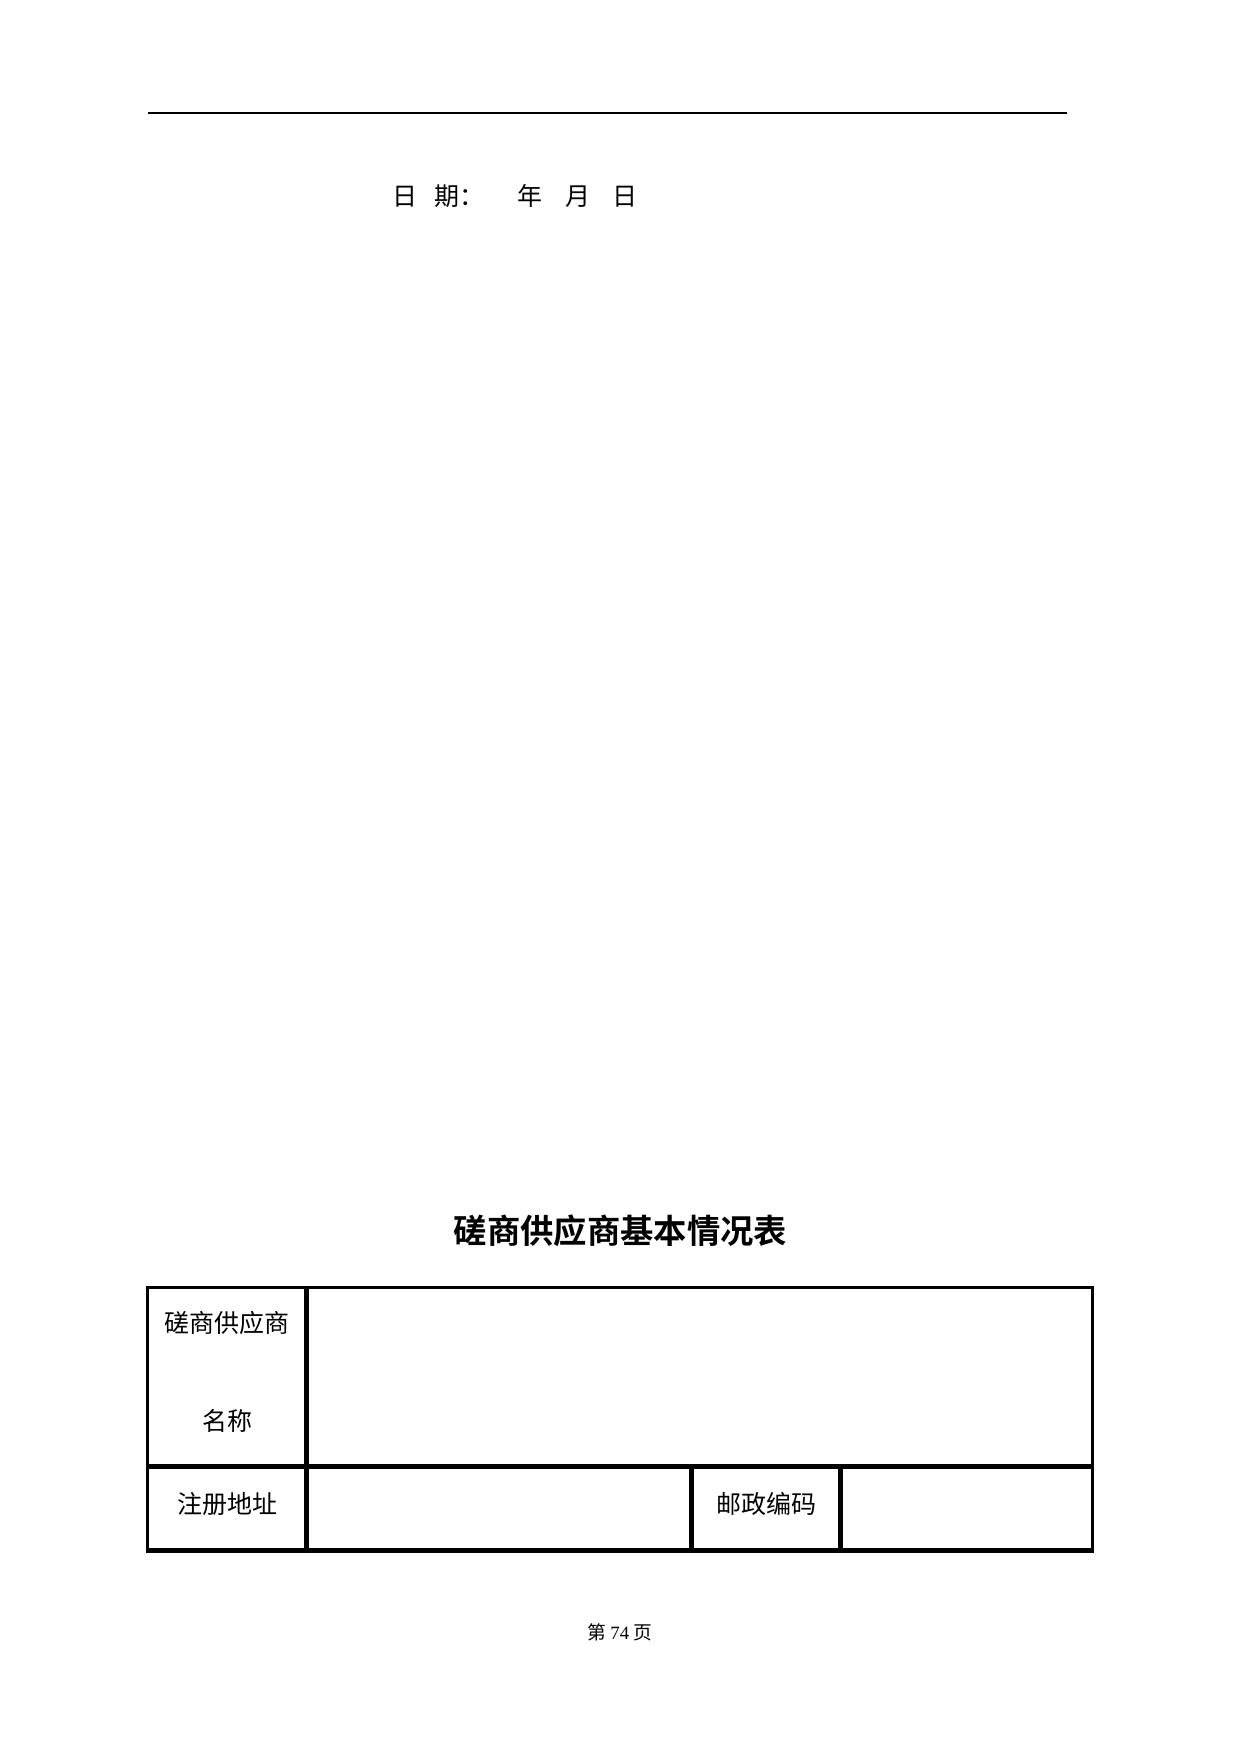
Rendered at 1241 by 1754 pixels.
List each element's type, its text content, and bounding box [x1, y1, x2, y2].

table_cell [843, 1469, 1091, 1548]
table_header 磋商供应商 名称 [149, 1289, 304, 1464]
table_cell 邮政编码 [694, 1469, 838, 1548]
table_cell 注册地址 [149, 1469, 304, 1548]
text 磋商供应商基本情况表 [148, 1197, 1092, 1262]
table_cell [309, 1469, 689, 1548]
table_header [309, 1289, 1091, 1464]
text 日 期： 年 月 日 [148, 162, 1092, 227]
